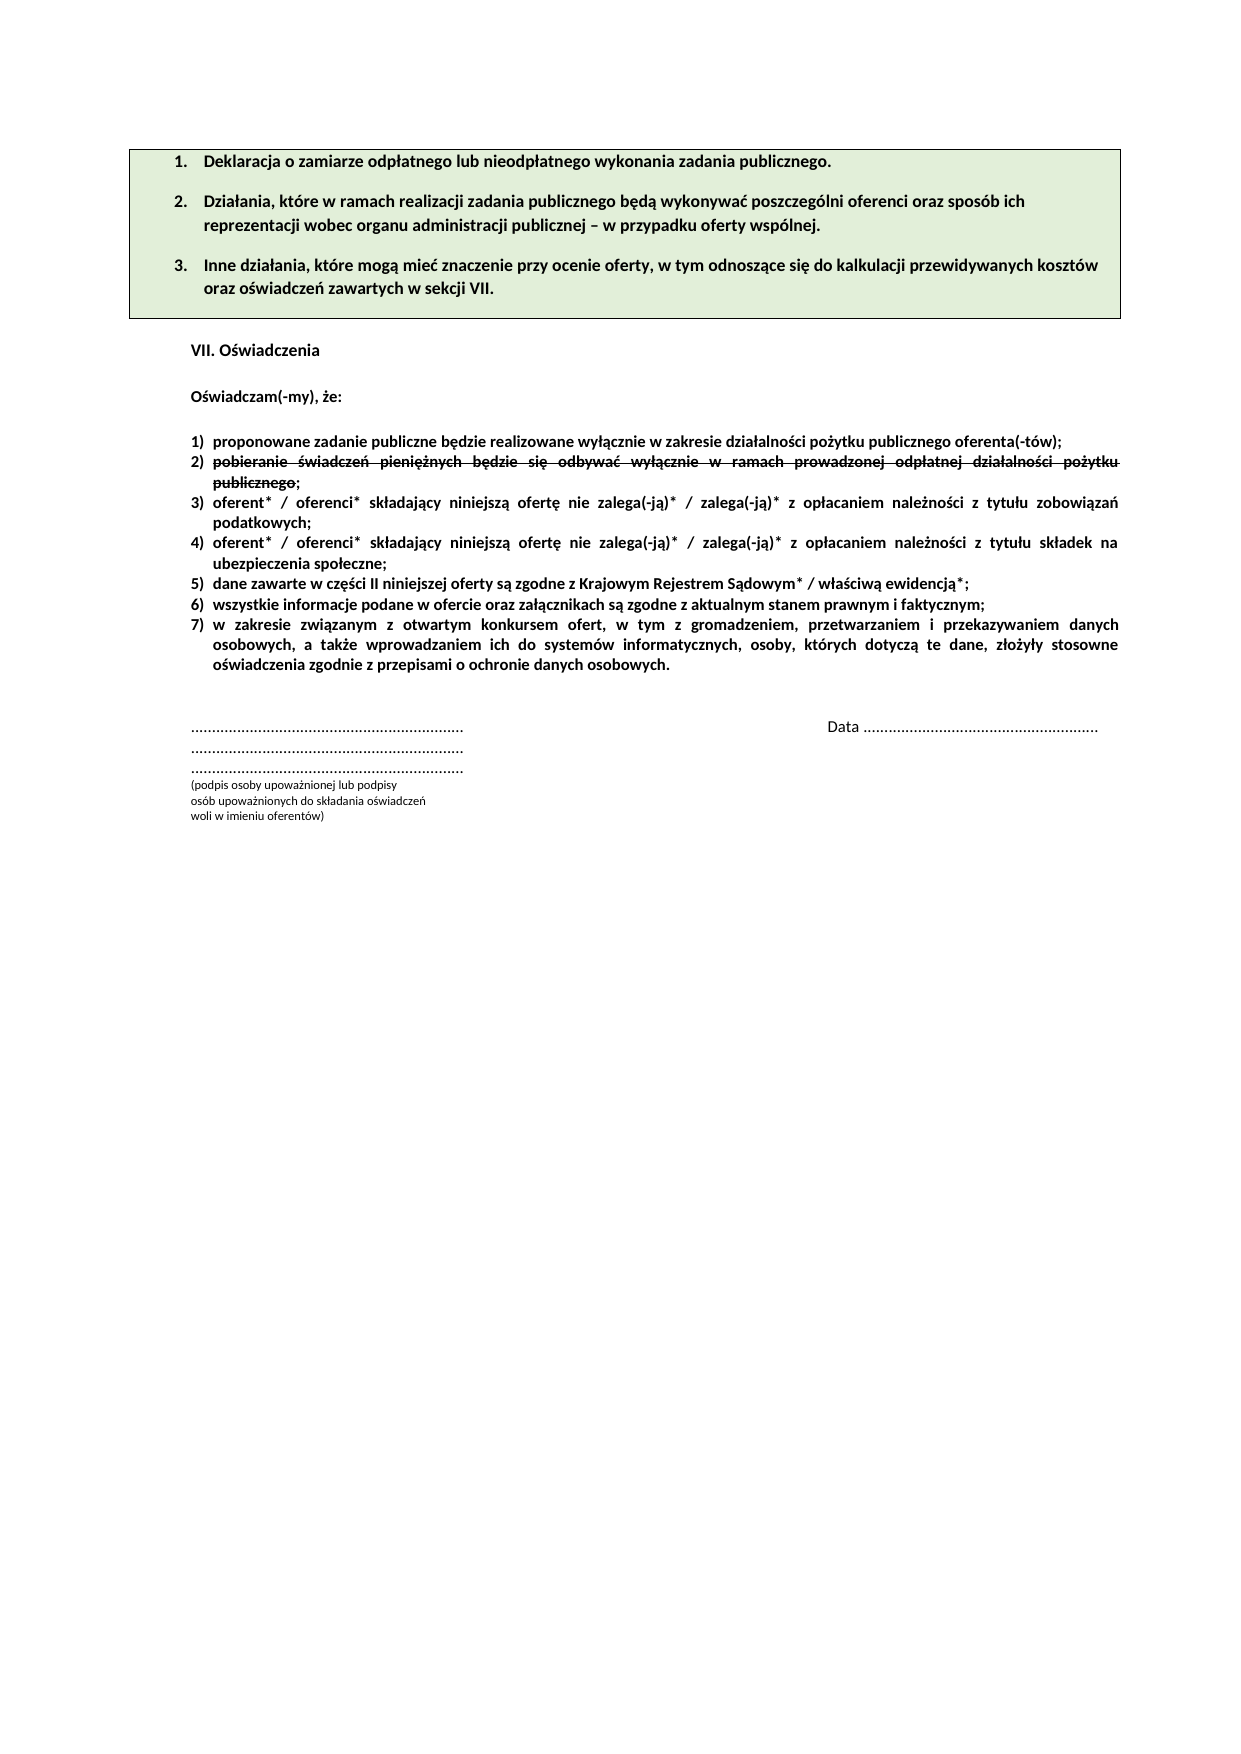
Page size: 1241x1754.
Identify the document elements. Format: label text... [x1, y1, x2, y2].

text ................................................................. [191, 757, 1120, 778]
text 3) oferent* / oferenci* składający niniejszą ofertę nie zalega(-ją)* / zalega(-ją)* z opłacaniem należności z tytułu zobowiązań podatkowych; [191, 492, 1120, 533]
text Oświadczam(-my), że: [191, 386, 1120, 406]
text 1) proponowane zadanie publiczne będzie realizowane wyłącznie w zakresie działalności pożytku publicznego oferenta(-tów); [191, 431, 1120, 452]
table_header 1. Deklaracja o zamiarze odpłatnego lub nieodpłatnego wykonania zadania publicznego. [130, 150, 1120, 190]
text 7) w zakresie związanym z otwartym konkursem ofert, w tym z gromadzeniem, przetwarzaniem i przekazywaniem danych osobowych, a także wprowadzaniem ich do systemów informatycznych, osoby, których dotyczą te dane, złożyły stosowne oświadczenia zgodnie z przepisami o ochronie danych osobowych. [191, 614, 1120, 675]
text woli w imieniu oferentów) [191, 808, 1120, 823]
text 4) oferent* / oferenci* składający niniejszą ofertę nie zalega(-ją)* / zalega(-ją)* z opłacaniem należności z tytułu składek na ubezpieczenia społeczne; [191, 533, 1120, 573]
text 2) pobieranie świadczeń pieniężnych będzie się odbywać wyłącznie w ramach prowadzonej odpłatnej działalności pożytku publicznego; [191, 452, 1120, 492]
text 6) wszystkie informacje podane w ofercie oraz załącznikach są zgodne z aktualnym stanem prawnym i faktycznym; [191, 594, 1120, 614]
text osób upoważnionych do składania oświadczeń [191, 793, 1120, 808]
text 5) dane zawarte w części II niniejszej oferty są zgodne z Krajowym Rejestrem Sądowym* / właściwą ewidencją*; [191, 573, 1120, 594]
text VII. Oświadczenia [191, 339, 1120, 361]
text ................................................................. [191, 737, 1120, 757]
text ................................................................. Data ........................................................ [191, 717, 1120, 737]
text (podpis osoby upoważnionej lub podpisy [191, 778, 1120, 793]
